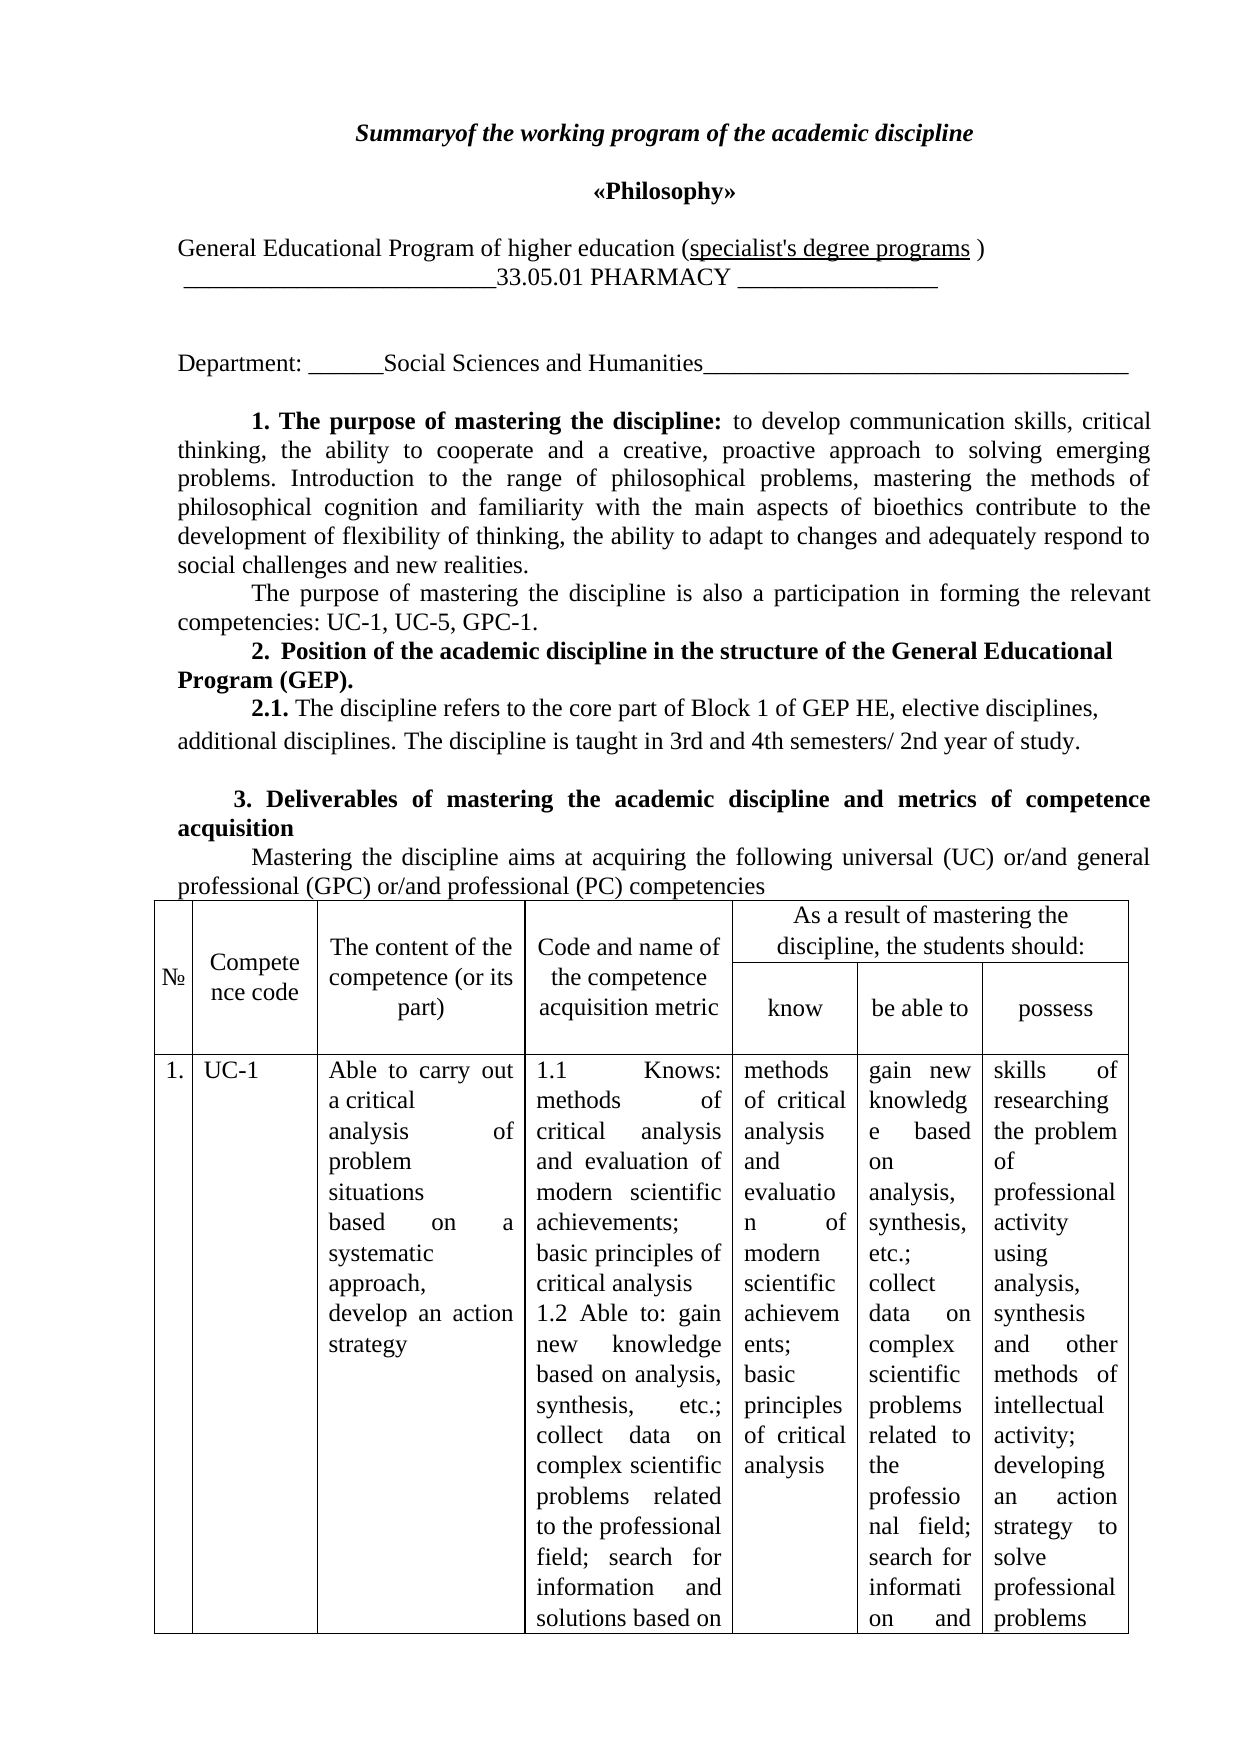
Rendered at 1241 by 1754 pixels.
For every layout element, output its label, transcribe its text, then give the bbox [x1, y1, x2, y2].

text 3. Deliverables of mastering the academic discipline and metrics of competence acquisition [177, 784, 1152, 842]
text 2. Position of the academic discipline in the structure of the General Educational Program (GEP). [177, 636, 1152, 693]
table_cell possess [983, 963, 1128, 1054]
table_header Code and name of the competence acquisition metric [526, 901, 732, 1054]
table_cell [318, 1055, 524, 1633]
text The purpose of mastering the discipline is also a participation in forming the relevant competencies: UC-1, UC-5, GPC-1. [177, 578, 1152, 636]
table_cell [155, 1055, 192, 1633]
text General Educational Program of higher education (specialist's degree programs ) [177, 233, 1152, 262]
text Mastering the discipline aims at acquiring the following universal (UC) or/and general professional (GPC) or/and professional (PC) competencies [177, 842, 1152, 899]
table_cell be able to [858, 963, 982, 1054]
text 2.1. The discipline refers to the core part of Block 1 of GEP HE, elective disciplines, additional disciplines. The discipline is taught in 3rd and 4th semesters/ 2nd year of study. [177, 693, 1152, 756]
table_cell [858, 1055, 982, 1633]
table_cell UC-1 [193, 1055, 317, 1633]
table_cell know [733, 963, 857, 1054]
table_header The content of the competence (or its part) [318, 901, 524, 1054]
table_header № [155, 901, 192, 1054]
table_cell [733, 1055, 857, 1633]
text «Philosophy» [177, 176, 1152, 205]
table_header As a result of mastering the discipline, the students should: [733, 901, 1128, 962]
text Department: ______Social Sciences and Humanities__________________________________ [177, 348, 1152, 377]
text 1. The purpose of mastering the discipline: to develop communication skills, critical thinking, the ability to cooperate and a creative, proactive approach to solving emerging problems. Introduction to the range of philosophical problems, mastering the methods of philosophical cognition and familiarity with the main aspects of bioethics contribute to the development of flexibility of thinking, the ability to adapt to changes and adequately respond to social challenges and new realities. [177, 406, 1152, 578]
subtitle Summaryof the working program of the academic discipline [177, 118, 1152, 147]
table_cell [526, 1055, 732, 1633]
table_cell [983, 1055, 1128, 1633]
table_header Competence code [193, 901, 317, 1054]
text _________________________33.05.01 PHARMACY ________________ [177, 262, 1152, 291]
